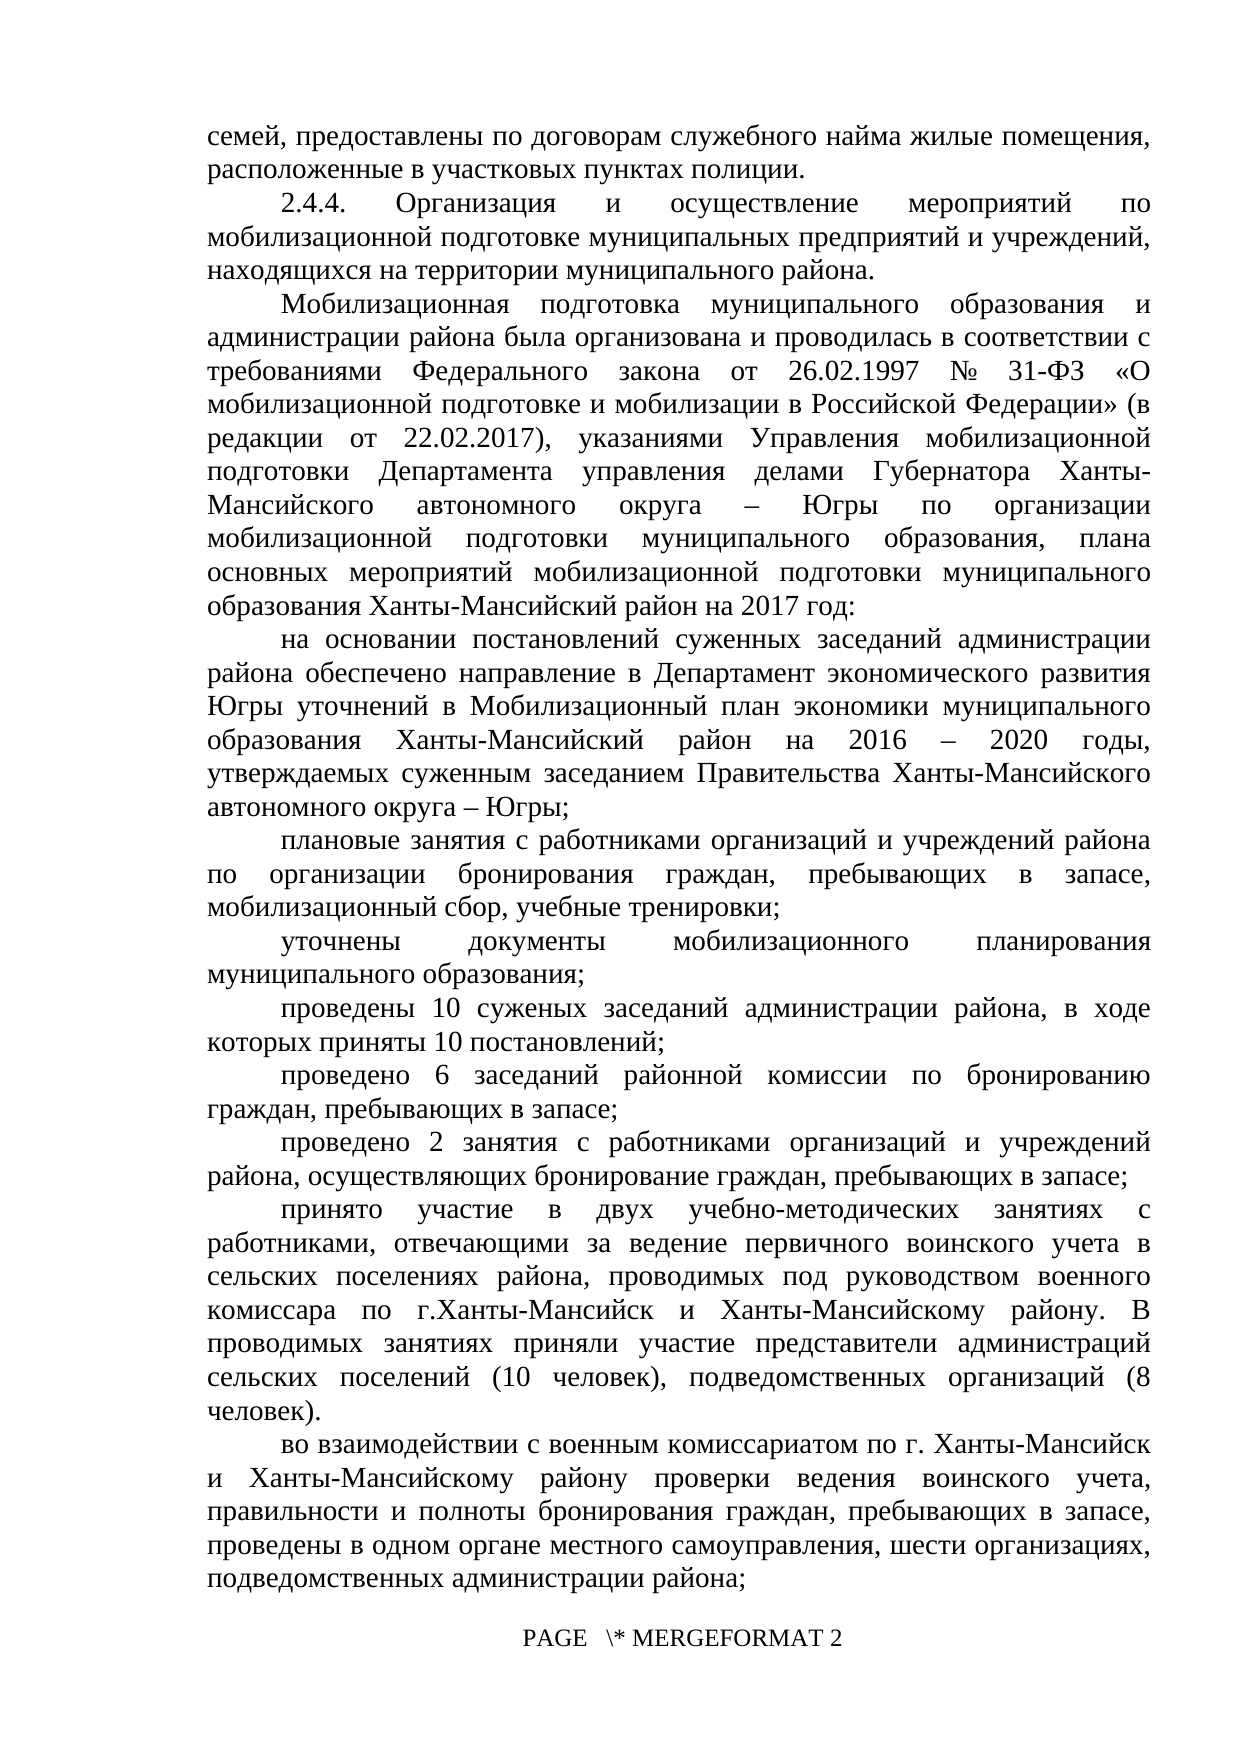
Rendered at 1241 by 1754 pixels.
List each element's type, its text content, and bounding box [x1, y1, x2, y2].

text на основании постановлений суженных заседаний администрации района обеспечено направление в Департамент экономического развития Югры уточнений в Мобилизационный план экономики муниципального образования Ханты-Мансийский район на 2016 – 2020 годы, утверждаемых суженным заседанием Правительства Ханты-Мансийского автономного округа – Югры; [207, 621, 1152, 822]
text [207, 118, 1152, 185]
text проведено 6 заседаний районной комиссии по бронированию граждан, пребывающих в запасе; [207, 1057, 1152, 1124]
text во взаимодействии с военным комиссариатом по г. Ханты-Мансийск и Ханты-Мансийскому району проверки ведения воинского учета, правильности и полноты бронирования граждан, пребывающих в запасе, проведены в одном органе местного самоуправления, шести организациях, подведомственных администрации района; [207, 1426, 1152, 1594]
text проведены 10 суженых заседаний администрации района, в ходе которых приняты 10 постановлений; [207, 990, 1152, 1057]
text плановые занятия с работниками организаций и учреждений района по организации бронирования граждан, пребывающих в запасе, мобилизационный сбор, учебные тренировки; [207, 822, 1152, 923]
text 2.4.4. Организация и осуществление мероприятий по мобилизационной подготовке муниципальных предприятий и учреждений, находящихся на территории муниципального района. [207, 185, 1152, 286]
text принято участие в двух учебно-методических занятиях с работниками, отвечающими за ведение первичного воинского учета в сельских поселениях района, проводимых под руководством военного комиссара по г.Ханты-Мансийск и Ханты-Мансийскому району. В проводимых занятиях приняли участие представители администраций сельских поселений (10 человек), подведомственных организаций (8 человек). [207, 1191, 1152, 1426]
text проведено 2 занятия с работниками организаций и учреждений района, осуществляющих бронирование граждан, пребывающих в запасе; [207, 1124, 1152, 1191]
text уточнены документы мобилизационного планирования муниципального образования; [207, 923, 1152, 990]
text Мобилизационная подготовка муниципального образования и администрации района была организована и проводилась в соответствии с требованиями Федерального закона от 26.02.1997 № 31-ФЗ «О мобилизационной подготовке и мобилизации в Российской Федерации» (в редакции от 22.02.2017), указаниями Управления мобилизационной подготовки Департамента управления делами Губернатора Ханты-Мансийского автономного округа – Югры по организации мобилизационной подготовки муниципального образования, плана основных мероприятий мобилизационной подготовки муниципального образования Ханты-Мансийский район на 2017 год: [207, 286, 1152, 621]
